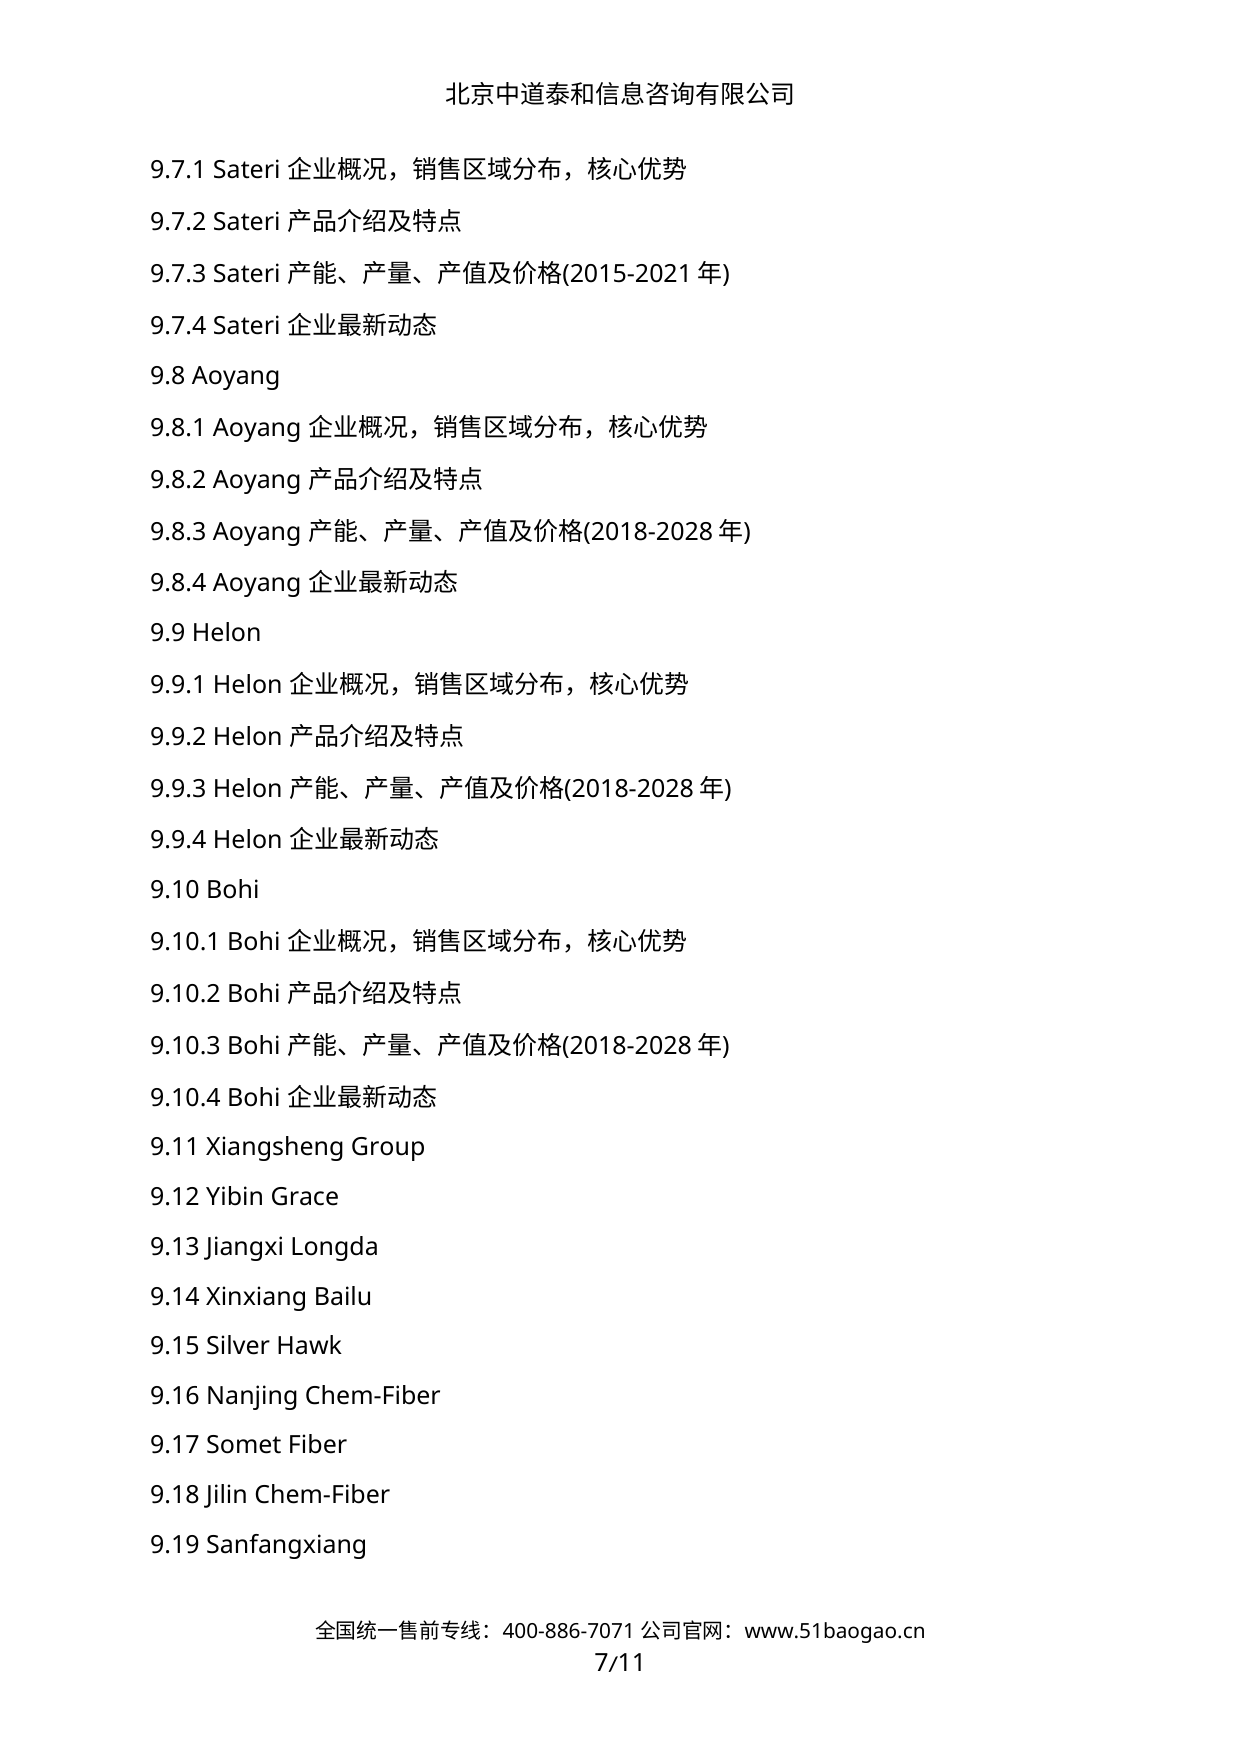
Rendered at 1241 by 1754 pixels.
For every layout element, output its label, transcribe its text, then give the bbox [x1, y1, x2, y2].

text 9.10 Bohi [150, 872, 1090, 906]
text 9.7.4 Sateri 企业最新动态 [150, 306, 1090, 342]
text 9.8 Aoyang [150, 357, 1090, 392]
text 9.9.4 Helon 企业最新动态 [150, 820, 1090, 856]
text 9.7.3 Sateri 产能、产量、产值及价格(2015-2021年) [150, 254, 1090, 290]
text 9.7.2 Sateri 产品介绍及特点 [150, 202, 1090, 238]
text 9.10.3 Bohi 产能、产量、产值及价格(2018-2028年) [150, 1025, 1090, 1062]
text 9.9 Helon [150, 615, 1090, 649]
text 9.8.4 Aoyang 企业最新动态 [150, 563, 1090, 599]
text 9.19 Sanfangxiang [150, 1527, 1090, 1561]
text 9.15 Silver Hawk [150, 1328, 1090, 1362]
text 9.17 Somet Fiber [150, 1427, 1090, 1461]
text 9.18 Jilin Chem-Fiber [150, 1477, 1090, 1511]
text 9.8.1 Aoyang 企业概况，销售区域分布，核心优势 [150, 407, 1090, 443]
text 9.8.2 Aoyang 产品介绍及特点 [150, 459, 1090, 495]
text 9.9.1 Helon 企业概况，销售区域分布，核心优势 [150, 664, 1090, 701]
text 9.9.3 Helon 产能、产量、产值及价格(2018-2028年) [150, 768, 1090, 804]
text 9.12 Yibin Grace [150, 1179, 1090, 1213]
text 9.14 Xinxiang Bailu [150, 1278, 1090, 1312]
text 9.10.2 Bohi 产品介绍及特点 [150, 973, 1090, 1010]
text 9.7.1 Sateri 企业概况，销售区域分布，核心优势 [150, 150, 1090, 186]
text 9.10.4 Bohi 企业最新动态 [150, 1077, 1090, 1113]
text 9.16 Nanjing Chem-Fiber [150, 1377, 1090, 1412]
text 9.9.2 Helon 产品介绍及特点 [150, 716, 1090, 752]
text 9.10.1 Bohi 企业概况，销售区域分布，核心优势 [150, 922, 1090, 958]
text 9.11 Xiangsheng Group [150, 1129, 1090, 1163]
text 9.13 Jiangxi Longda [150, 1228, 1090, 1262]
text 9.8.3 Aoyang 产能、产量、产值及价格(2018-2028年) [150, 511, 1090, 547]
